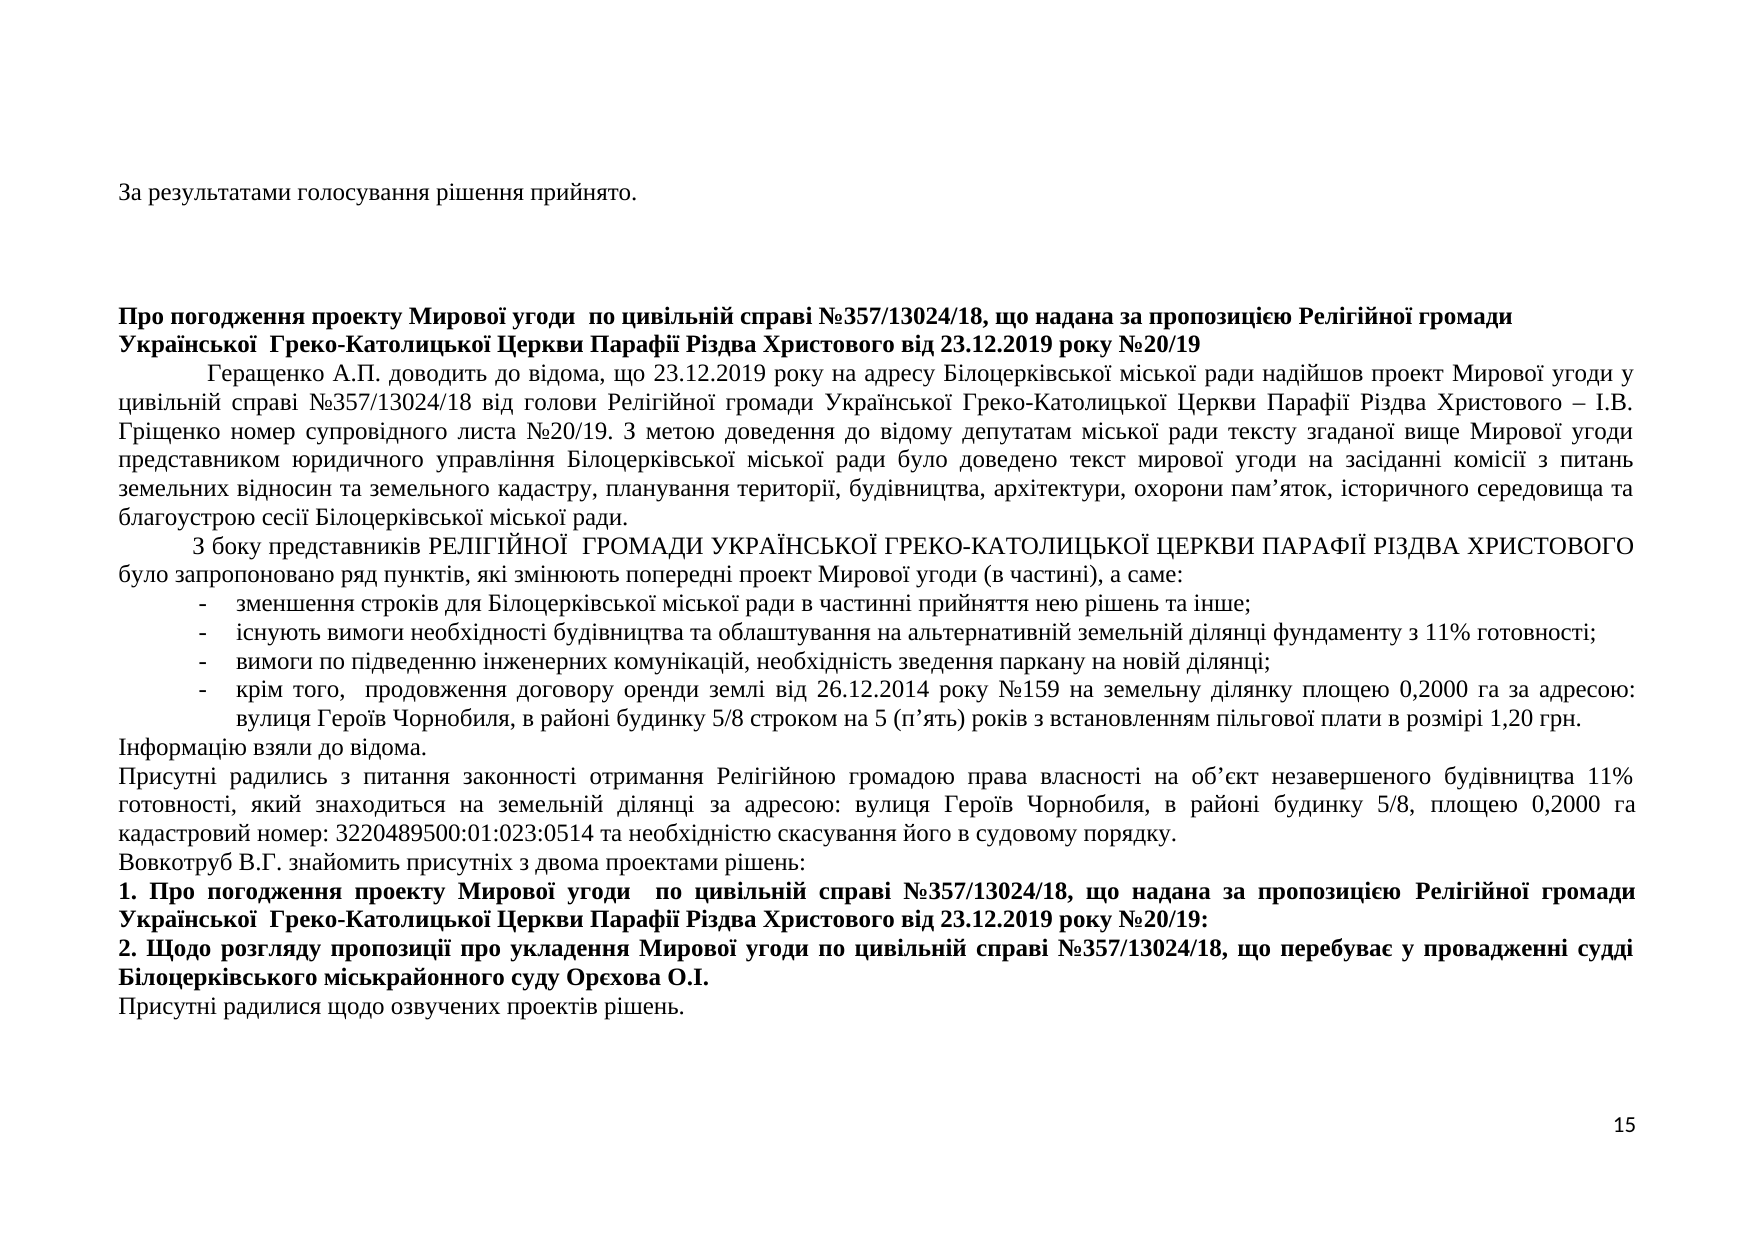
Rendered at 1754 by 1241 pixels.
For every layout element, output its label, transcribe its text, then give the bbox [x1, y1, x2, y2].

text Про погодження проекту Мирової угоди по цивільній справі №357/13024/18, що надана за пропозицією Релігійної громади [118, 301, 1636, 329]
text З боку представників РЕЛІГІЙНОЇ ГРОМАДИ УКРАЇНСЬКОЇ ГРЕКО-КАТОЛИЦЬКОЇ ЦЕРКВИ ПАРАФІЇ РІЗДВА ХРИСТОВОГО було запропоновано ряд пунктів, які змінюють попередні проект Мирової угоди (в частині), а саме: [118, 531, 1636, 588]
text Української Греко-Католицької Церкви Парафії Різдва Христового від 23.12.2019 року №20/19 [118, 329, 1636, 358]
text За результатами голосування рішення прийнято. [118, 177, 1636, 206]
list існують вимоги необхідності будівництва та облаштування на альтернативній земельній ділянці фундаменту з 11% готовності; [198, 617, 1636, 646]
text 1. Про погодження проекту Мирової угоди по цивільній справі №357/13024/18, що надана за пропозицією Релігійної громади Української Греко-Католицької Церкви Парафії Різдва Христового від 23.12.2019 року №20/19: [118, 876, 1636, 933]
text Вовкотруб В.Г. знайомить присутніх з двома проектами рішень: [118, 847, 1636, 876]
list вимоги по підведенню інженерних комунікацій, необхідність зведення паркану на новій ділянці; [198, 646, 1636, 674]
text Інформацію взяли до відома. [118, 732, 1636, 761]
text Присутні радилися щодо озвучених проектів рішень. [118, 991, 1636, 1019]
text Присутні радились з питання законності отримання Релігійною громадою права власності на об’єкт незавершеного будівництва 11% готовності, який знаходиться на земельній ділянці за адресою: вулиця Героїв Чорнобиля, в районі будинку 5/8, площею 0,2000 га кадастровий номер: 3220489500:01:023:0514 та необхідністю скасування його в судовому порядку. [118, 761, 1636, 847]
list крім того, продовження договору оренди землі від 26.12.2014 року №159 на земельну ділянку площею 0,2000 га за адресою: вулиця Героїв Чорнобиля, в районі будинку 5/8 строком на 5 (п’ять) років з встановленням пільгової плати в розмірі 1,20 грн. [198, 674, 1636, 732]
list зменшення строків для Білоцерківської міської ради в частинні прийняття нею рішень та інше; [198, 588, 1636, 617]
text 2. Щодо розгляду пропозиції про укладення Мирової угоди по цивільній справі №357/13024/18, що перебуває у провадженні судді Білоцерківського міськрайонного суду Орєхова О.І. [118, 933, 1636, 991]
text Геращенко А.П. доводить до відома, що 23.12.2019 року на адресу Білоцерківської міської ради надійшов проект Мирової угоди у цивільній справі №357/13024/18 від голови Релігійної громади Української Греко-Католицької Церкви Парафії Різдва Христового – І.В. Гріщенко номер супровідного листа №20/19. З метою доведення до відому депутатам міської ради тексту згаданої вище Мирової угоди представником юридичного управління Білоцерківської міської ради було доведено текст мирової угоди на засіданні комісії з питань земельних відносин та земельного кадастру, планування території, будівництва, архітектури, охорони пам’яток, історичного середовища та благоустрою сесії Білоцерківської міської ради. [118, 358, 1636, 531]
